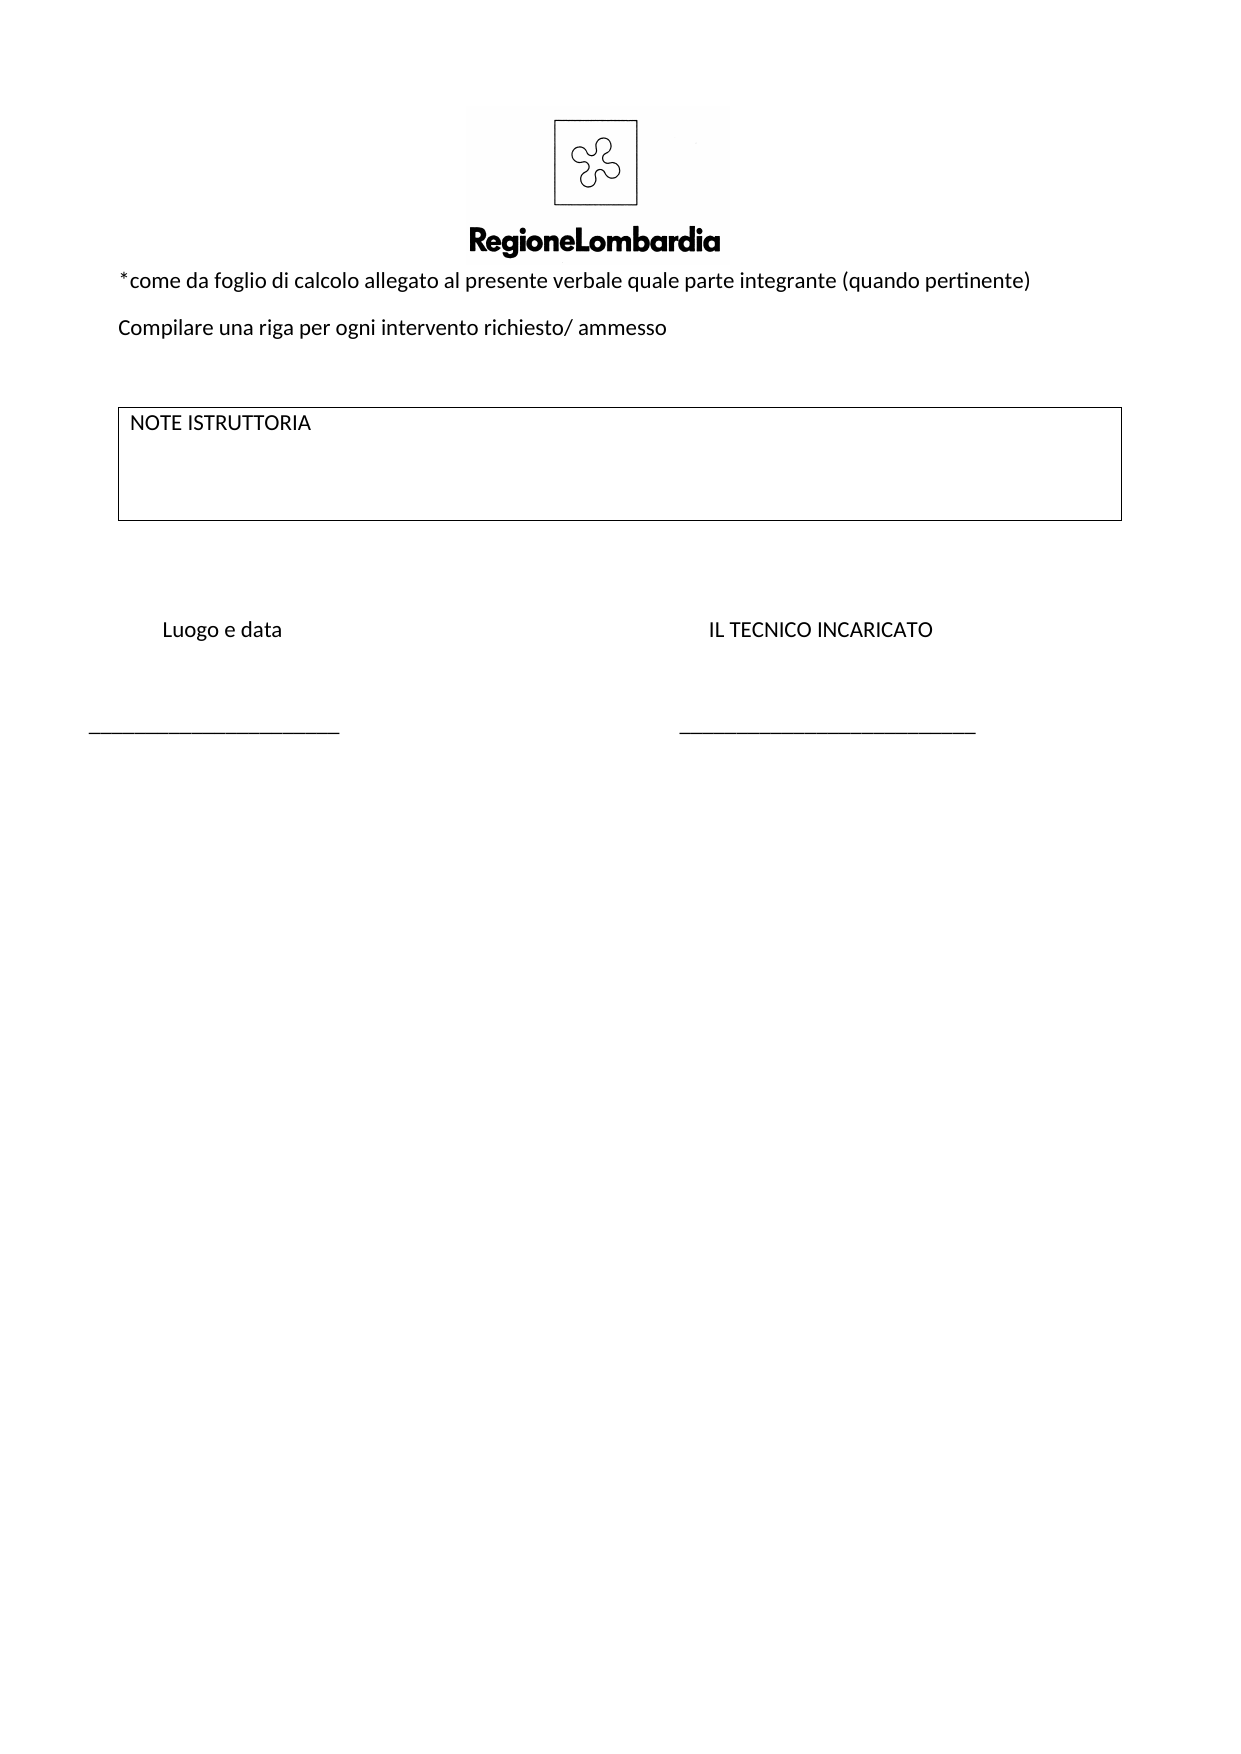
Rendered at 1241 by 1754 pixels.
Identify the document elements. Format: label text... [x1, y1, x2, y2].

text ______________________ __________________________ [89, 709, 1122, 737]
picture [465, 106, 730, 158]
text *come da foglio di calcolo allegato al presente verbale quale parte integrante (quando pertinente) [118, 158, 1122, 294]
table_header NOTE ISTRUTTORIA [119, 408, 1121, 520]
text Compilare una riga per ogni intervento richiesto/ ammesso [118, 313, 1122, 341]
text Luogo e data IL TECNICO INCARICATO [162, 615, 1122, 643]
